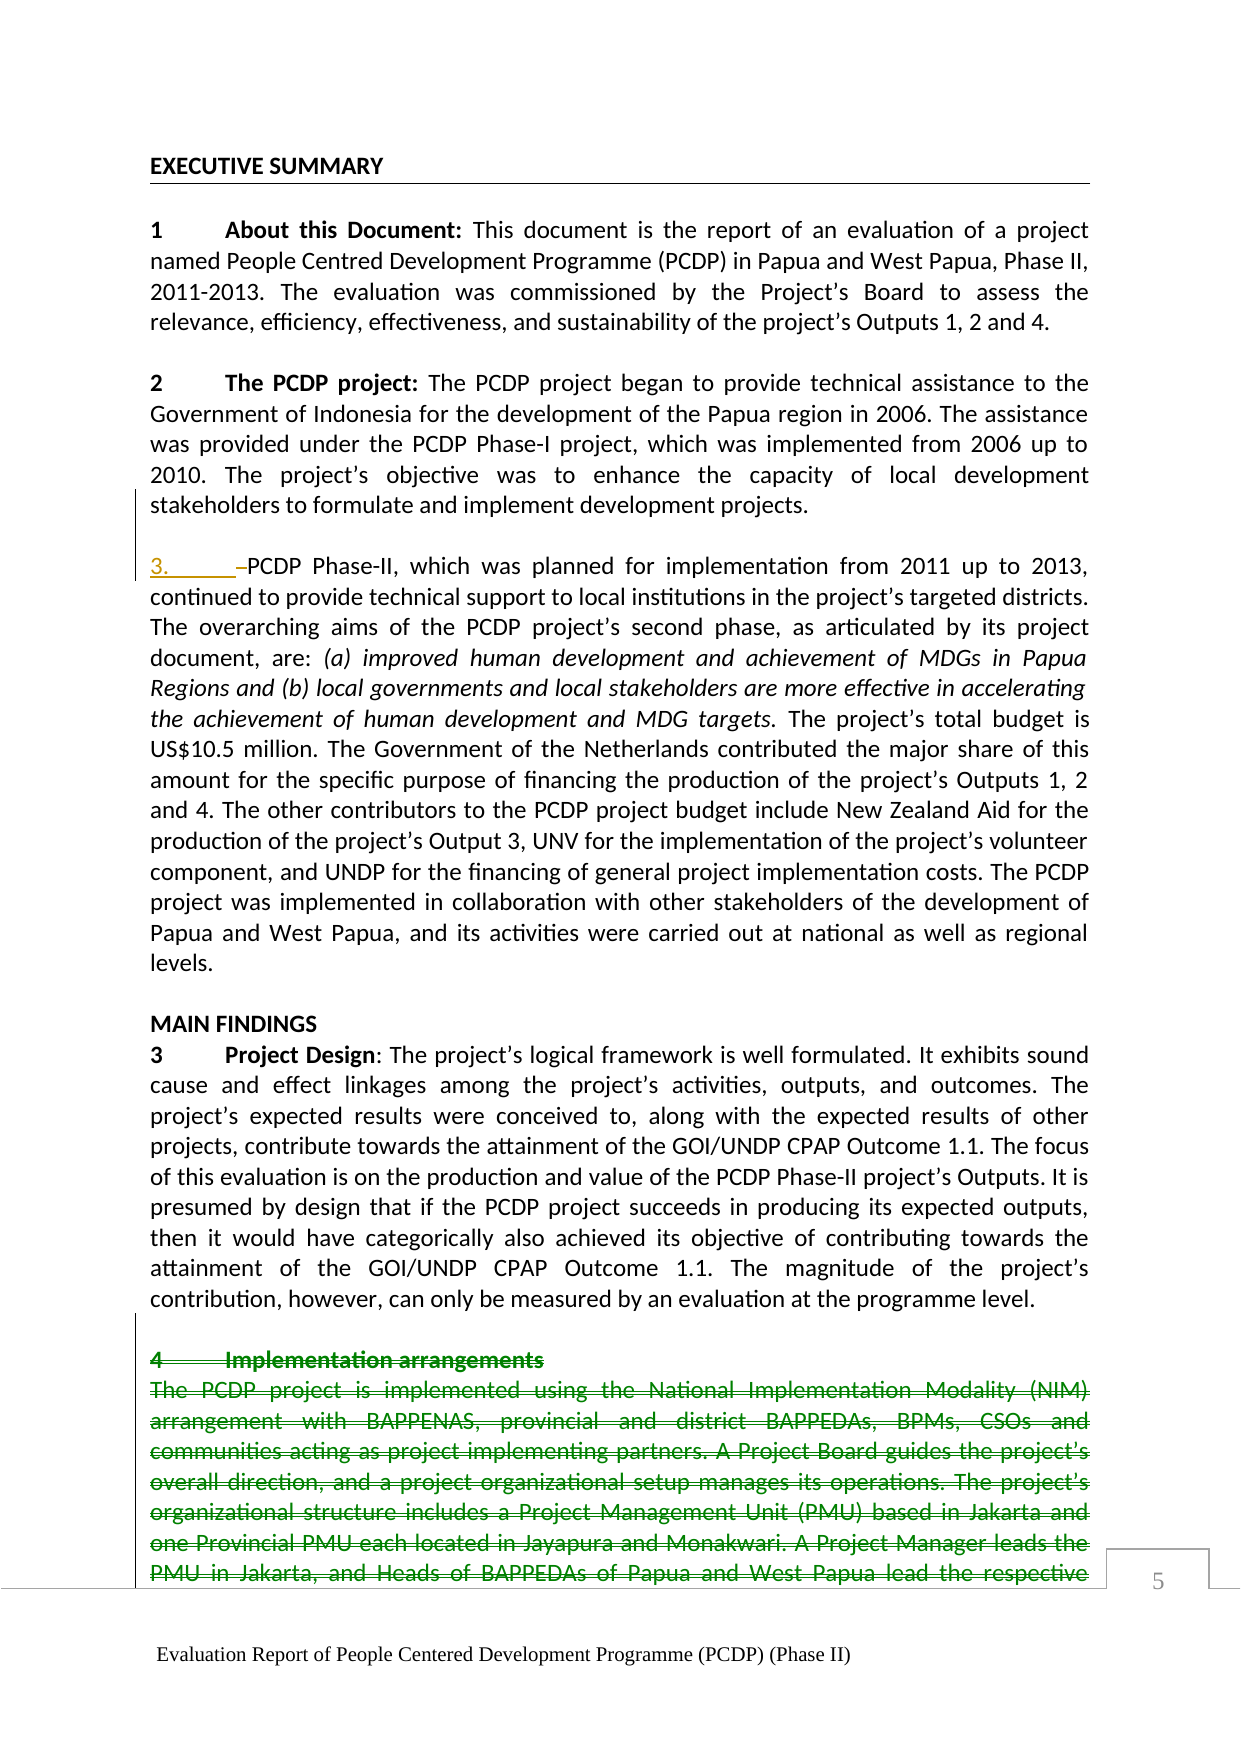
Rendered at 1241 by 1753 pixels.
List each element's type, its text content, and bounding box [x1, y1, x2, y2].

text 1 About this Document: This document is the report of an evaluation of a project named People Centred Development Programme (PCDP) in Papua and West Papua, Phase II, 2011-2013. The evaluation was commissioned by the Project’s Board to assess the relevance, efficiency, effectiveness, and sustainability of the project’s Outputs 1, 2 and 4. [150, 215, 1090, 337]
text MAIN FINDINGS [150, 1008, 1090, 1039]
text 3 Project Design: The project’s logical framework is well formulated. It exhibits sound cause and effect linkages among the project’s activities, outputs, and outcomes. The project’s expected results were conceived to, along with the expected results of other projects, contribute towards the attainment of the GOI/UNDP CPAP Outcome 1.1. The focus of this evaluation is on the production and value of the PCDP Phase-II project’s Outputs. It is presumed by design that if the PCDP project succeeds in producing its expected outputs, then it would have categorically also achieved its objective of contributing towards the attainment of the GOI/UNDP CPAP Outcome 1.1. The magnitude of the project’s contribution, however, can only be measured by an evaluation at the programme level. [150, 1039, 1090, 1313]
text PCDP Phase-II, which was planned for implementation from 2011 up to 2013, continued to provide technical support to local institutions in the project’s targeted districts. The overarching aims of the PCDP project’s second phase, as articulated by its project document, are: (a) improved human development and achievement of MDGs in Papua Regions and (b) local governments and local stakeholders are more effective in accelerating the achievement of human development and MDG targets. The project’s total budget is US$10.5 million. The Government of the Netherlands contributed the major share of this amount for the specific purpose of financing the production of the project’s Outputs 1, 2 and 4. The other contributors to the PCDP project budget include New Zealand Aid for the production of the project’s Output 3, UNV for the implementation of the project’s volunteer component, and UNDP for the financing of general project implementation costs. The PCDP project was implemented in collaboration with other stakeholders of the development of Papua and West Papua, and its activities were carried out at national as well as regional levels. [150, 550, 1090, 978]
text 2 The PCDP project: The PCDP project began to provide technical assistance to the Government of Indonesia for the development of the Papua region in 2006. The assistance was provided under the PCDP Phase-I project, which was implemented from 2006 up to 2010. The project’s objective was to enhance the capacity of local development stakeholders to formulate and implement development projects. [150, 367, 1090, 520]
text EXECUTIVE SUMMARY [150, 150, 1090, 183]
